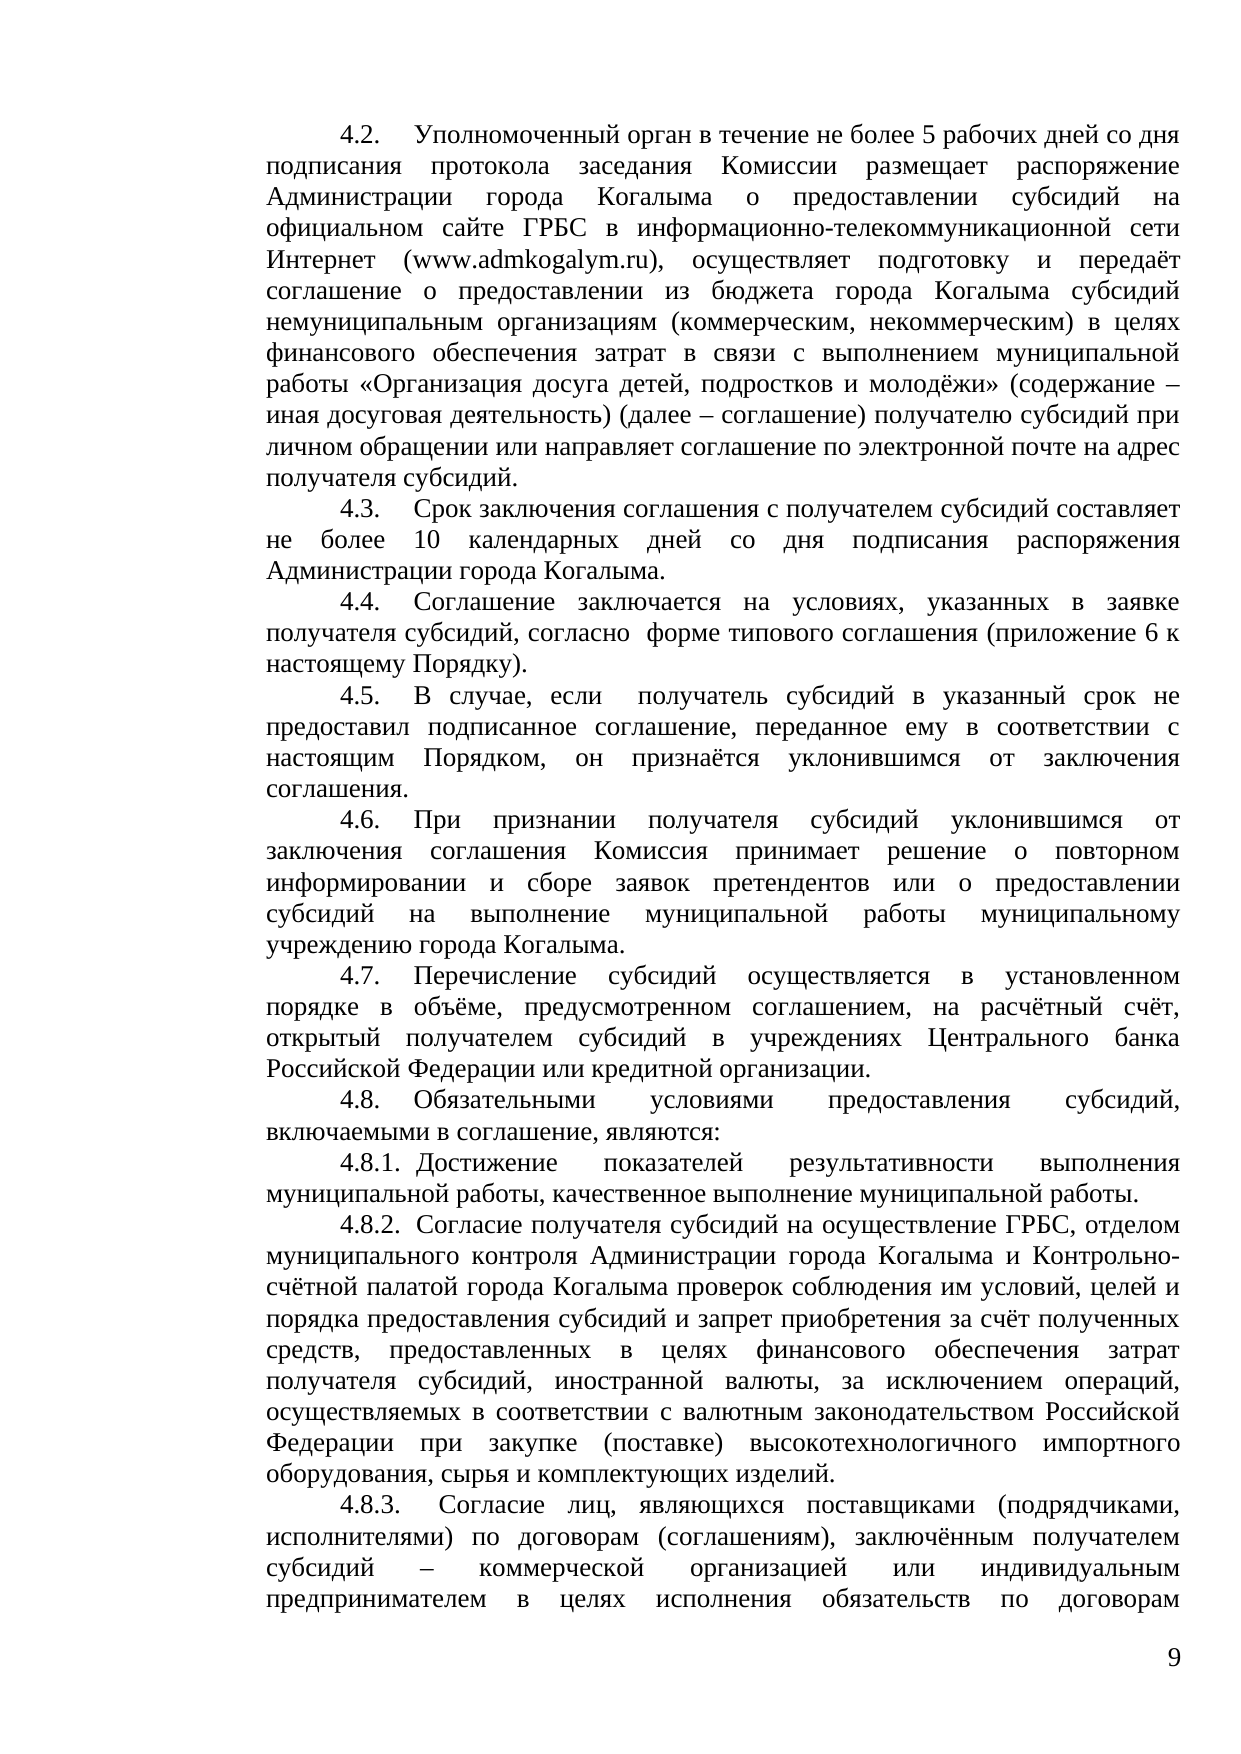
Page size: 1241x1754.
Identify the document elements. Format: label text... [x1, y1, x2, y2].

list Обязательными условиями предоставления субсидий, включаемыми в соглашение, являются: [266, 1084, 1181, 1146]
list Согласие получателя субсидий на осуществление ГРБС, отделом муниципального контроля Администрации города Когалыма и Контрольно-счётной палатой города Когалыма проверок соблюдения им условий, целей и порядка предоставления субсидий и запрет приобретения за счёт полученных средств, предоставленных в целях финансового обеспечения затрат получателя субсидий, иностранной валюты, за исключением операций, осуществляемых в соответствии с валютным законодательством Российской Федерации при закупке (поставке) высокотехнологичного импортного оборудования, сырья и комплектующих изделий. [266, 1208, 1181, 1488]
list Достижение показателей результативности выполнения муниципальной работы, качественное выполнение муниципальной работы. [266, 1146, 1181, 1208]
list Срок заключения соглашения с получателем субсидий составляет не более 10 календарных дней со дня подписания распоряжения Администрации города Когалыма. [266, 492, 1181, 585]
list Перечисление субсидий осуществляется в установленном порядке в объёме, предусмотренном соглашением, на расчётный счёт, открытый получателем субсидий в учреждениях Центрального банка Российской Федерации или кредитной организации. [266, 959, 1181, 1084]
list При признании получателя субсидий уклонившимся от заключения соглашения Комиссия принимает решение о повторном информировании и сборе заявок претендентов или о предоставлении субсидий на выполнение муниципальной работы муниципальному учреждению города Когалыма. [266, 803, 1181, 959]
list В случае, если получатель субсидий в указанный срок не предоставил подписанное соглашение, переданное ему в соответствии с настоящим Порядком, он признаётся уклонившимся от заключения соглашения. [266, 679, 1181, 803]
list Соглашение заключается на условиях, указанных в заявке получателя субсидий, согласно форме типового соглашения (приложение 6 к настоящему Порядку). [266, 585, 1181, 679]
list Уполномоченный орган в течение не более 5 рабочих дней со дня подписания протокола заседания Комиссии размещает распоряжение Администрации города Когалыма о предоставлении субсидий на официальном сайте ГРБС в информационно-телекоммуникационной сети Интернет (www.admkogalym.ru), осуществляет подготовку и передаёт соглашение о предоставлении из бюджета города Когалыма субсидий немуниципальным организациям (коммерческим, некоммерческим) в целях финансового обеспечения затрат в связи с выполнением муниципальной работы «Организация досуга детей, подростков и молодёжи» (содержание – иная досуговая деятельность) (далее – соглашение) получателю субсидий при личном обращении или направляет соглашение по электронной почте на адрес получателя субсидий. [266, 118, 1181, 492]
